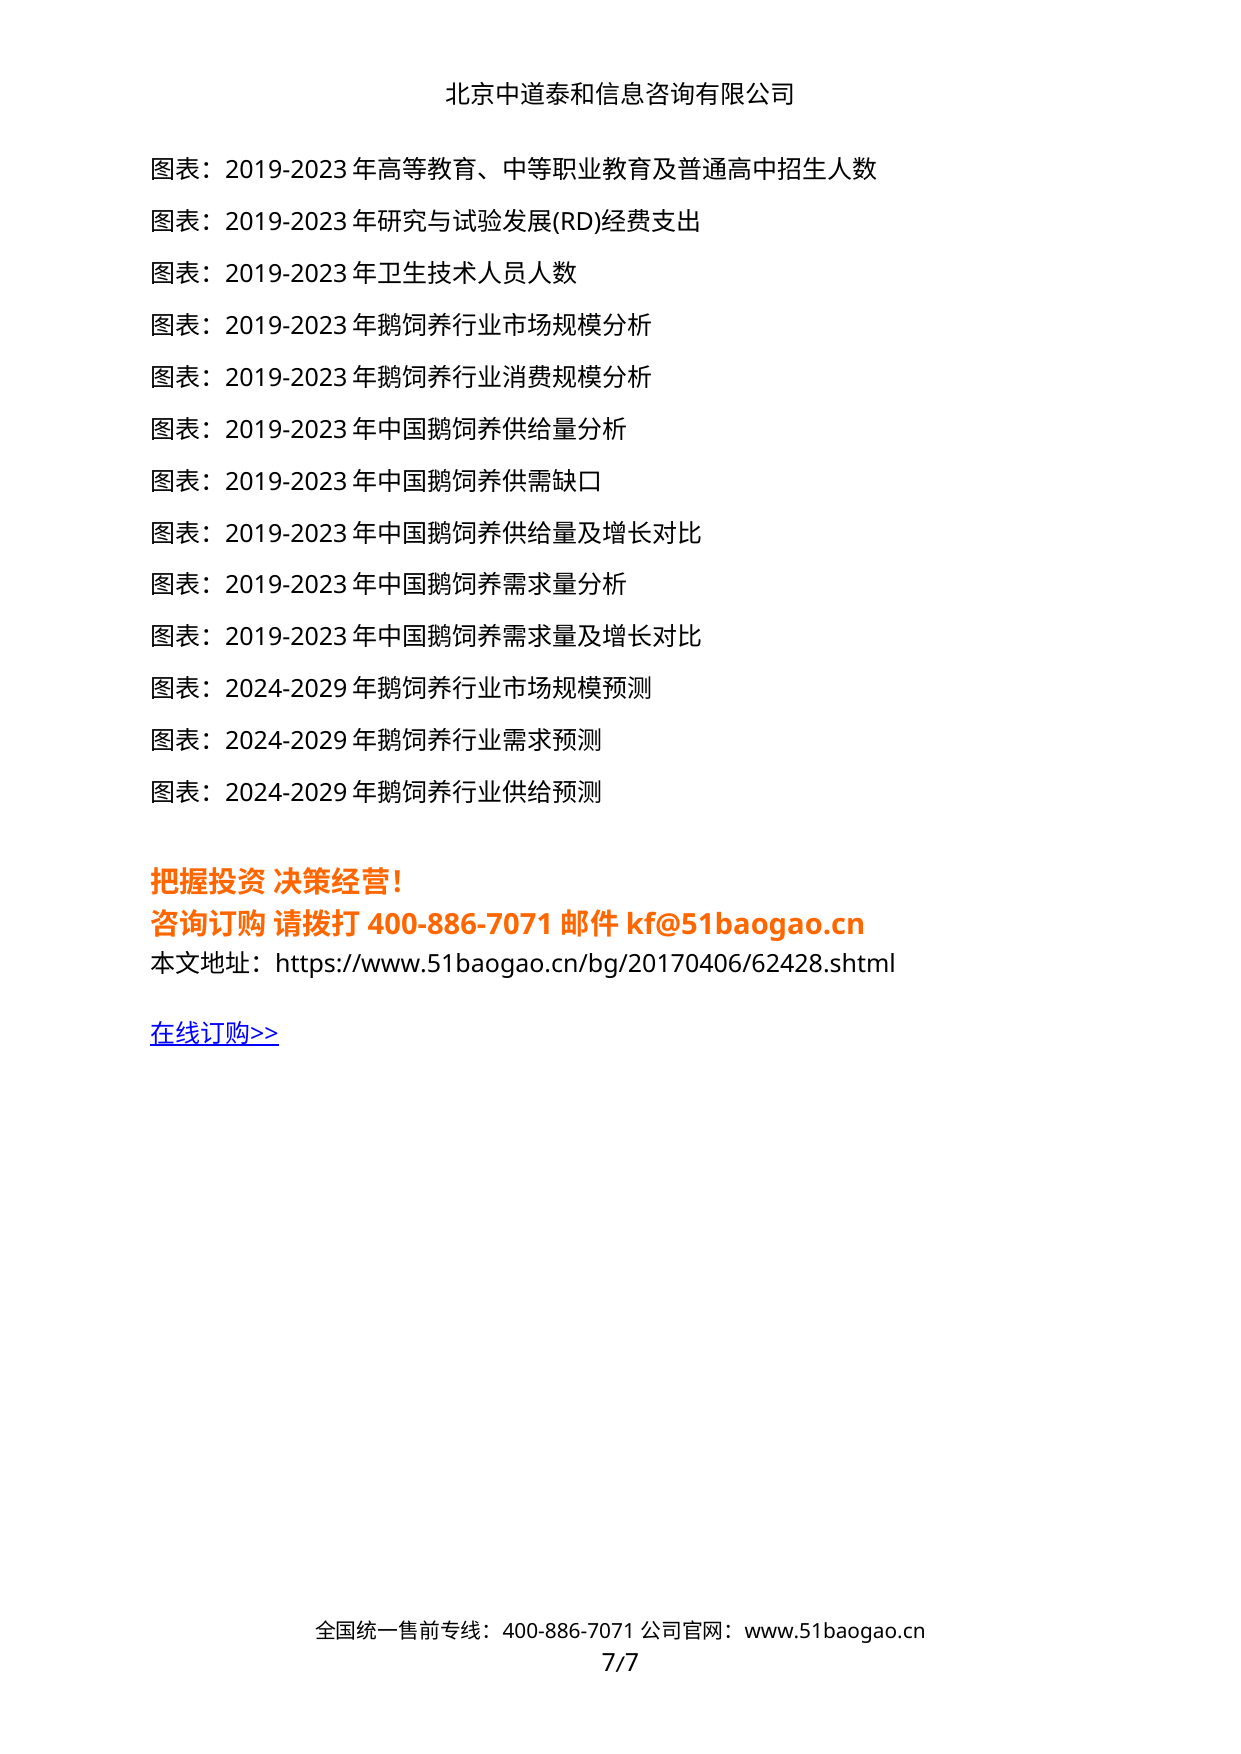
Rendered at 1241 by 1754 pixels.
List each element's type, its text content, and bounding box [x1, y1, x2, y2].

text 在线订购>> [150, 979, 1090, 1050]
text 把握投资 决策经营！咨询订购 请拨打 400-886-7071 邮件 kf@51baogao.cn本文地址：https://www.51baogao.cn/bg/20170406/62428.shtml [150, 824, 1090, 979]
text 图表：2019-2023年中国鹅饲养需求量分析 [150, 565, 1090, 601]
text 图表：2019-2023年中国鹅饲养供给量及增长对比 [150, 513, 1090, 549]
text 图表：2024-2029年鹅饲养行业供给预测 [150, 772, 1090, 809]
text 图表：2019-2023年中国鹅饲养供需缺口 [150, 461, 1090, 497]
text 图表：2019-2023年鹅饲养行业市场规模分析 [150, 306, 1090, 342]
text 图表：2019-2023年中国鹅饲养供给量分析 [150, 409, 1090, 446]
text 图表：2019-2023年研究与试验发展(RD)经费支出 [150, 202, 1090, 238]
text 图表：2019-2023年鹅饲养行业消费规模分析 [150, 357, 1090, 394]
text 图表：2019-2023年高等教育、中等职业教育及普通高中招生人数 [150, 150, 1090, 186]
text 图表：2019-2023年卫生技术人员人数 [150, 254, 1090, 290]
text 图表：2024-2029年鹅饲养行业需求预测 [150, 721, 1090, 757]
text 图表：2019-2023年中国鹅饲养需求量及增长对比 [150, 617, 1090, 653]
text 图表：2024-2029年鹅饲养行业市场规模预测 [150, 669, 1090, 705]
